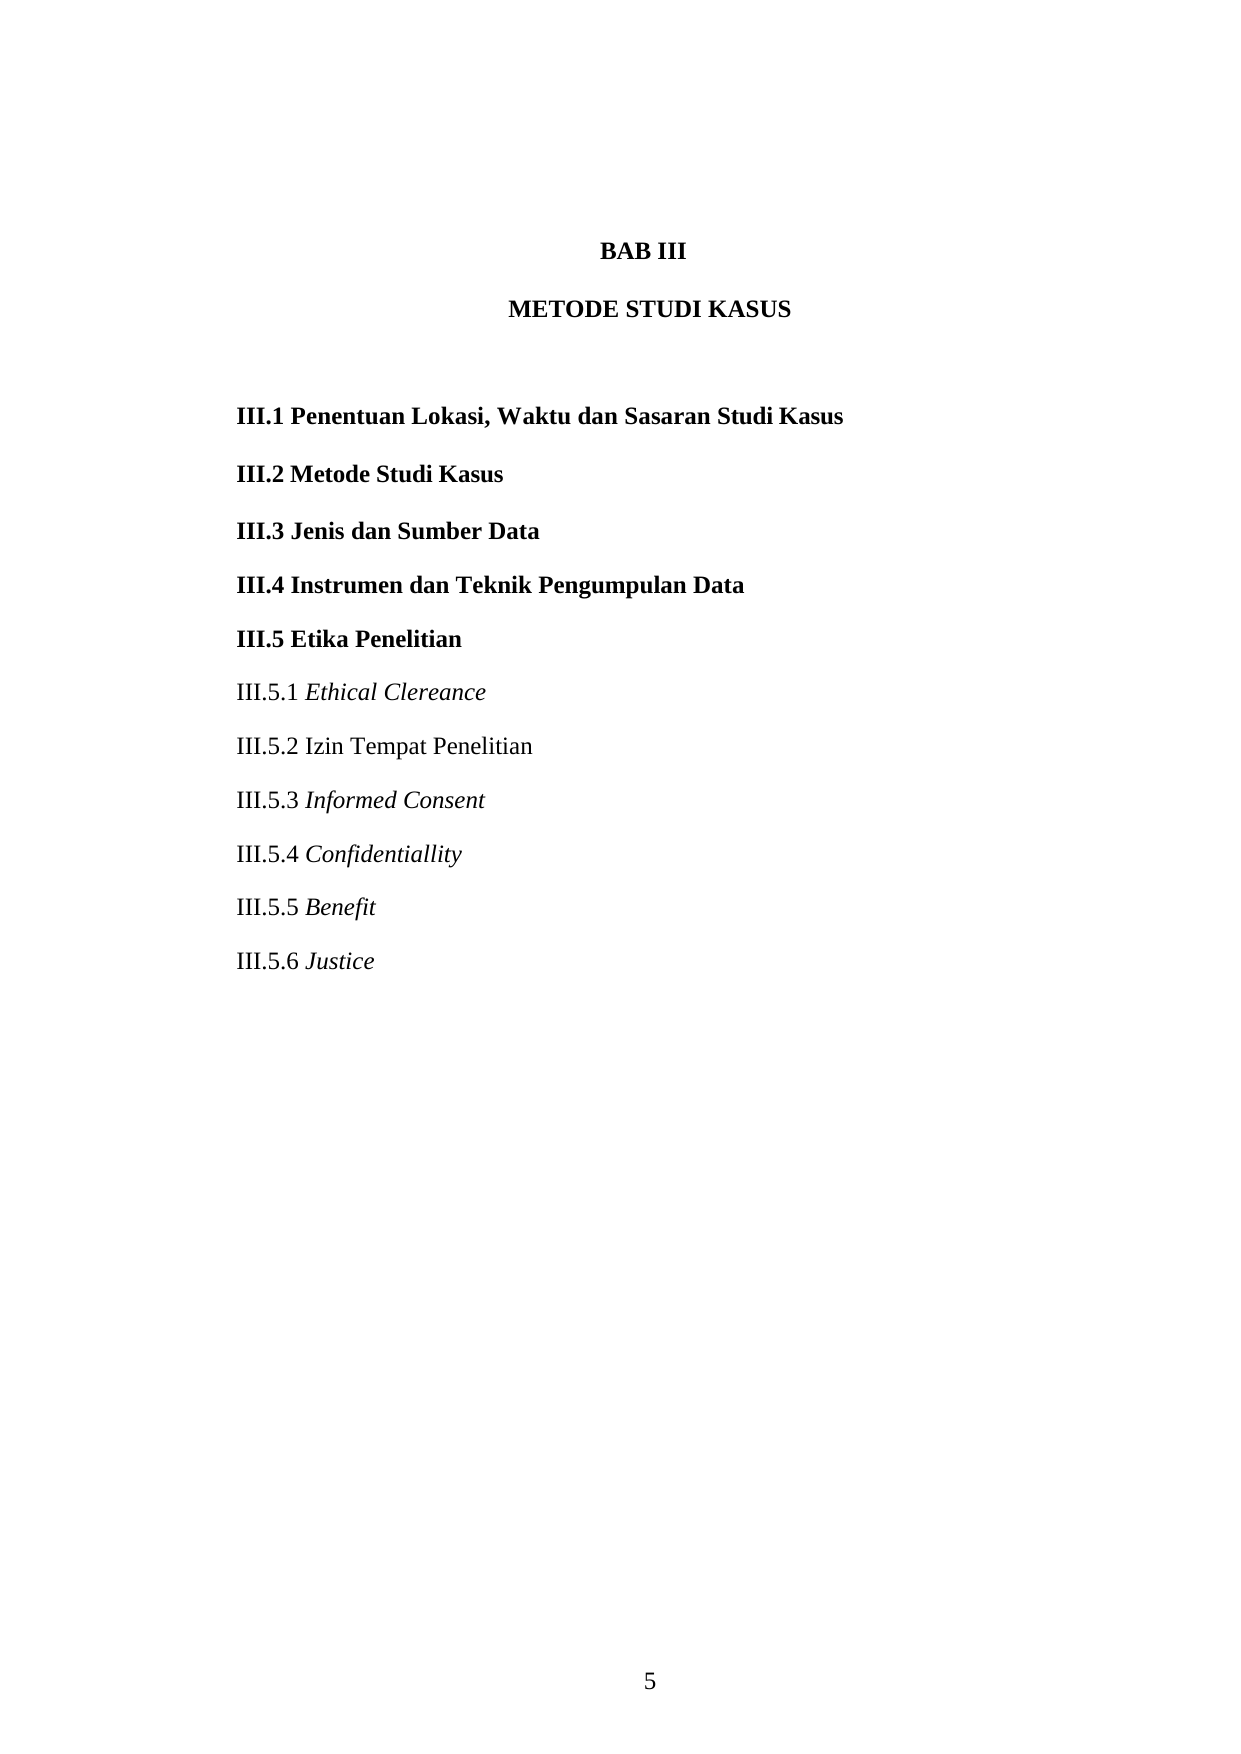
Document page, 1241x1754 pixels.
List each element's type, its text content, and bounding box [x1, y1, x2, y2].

subtitle Informed Consent [236, 785, 1063, 814]
subtitle Justice [236, 946, 1063, 975]
subtitle Ethical Clereance [236, 677, 1063, 706]
subtitle Jenis dan Sumber Data [236, 516, 1063, 545]
subtitle Izin Tempat Penelitian [236, 731, 1063, 760]
subtitle Instrumen dan Teknik Pengumpulan Data [236, 570, 1063, 599]
subtitle Penentuan Lokasi, Waktu dan Sasaran Studi Kasus [236, 401, 1063, 430]
subtitle Benefit [236, 892, 1063, 921]
subtitle Metode Studi Kasus [236, 459, 1063, 487]
subtitle Confidentiallity [236, 839, 1063, 867]
subtitle Etika Penelitian [236, 624, 1063, 652]
subtitle METODE STUDI KASUS [236, 236, 1063, 322]
